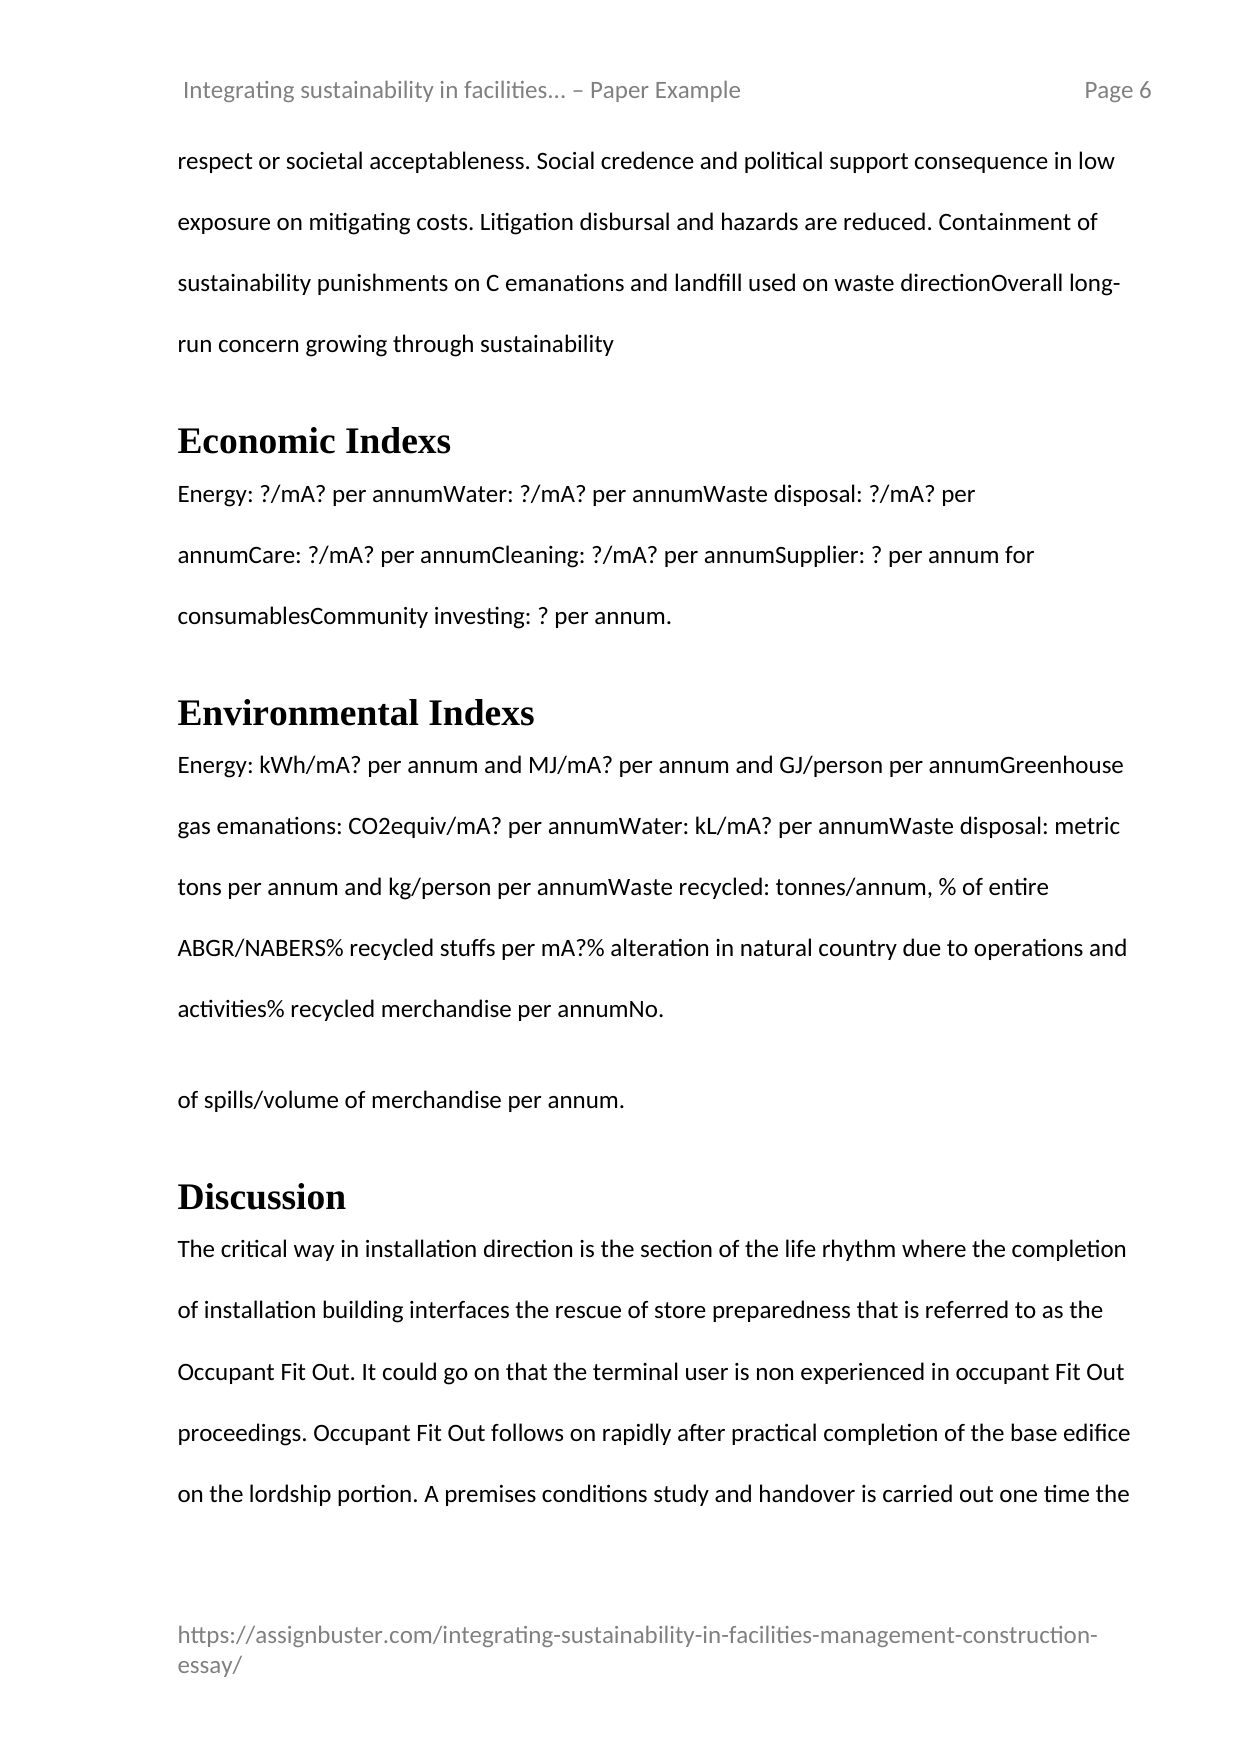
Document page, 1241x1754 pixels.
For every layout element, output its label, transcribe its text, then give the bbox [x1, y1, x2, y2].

subtitle Economic Indexs [177, 419, 1152, 462]
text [177, 145, 1152, 359]
text Energy: kWh/mA? per annum and MJ/mA? per annum and GJ/person per annumGreenhouse gas emanations: CO2equiv/mA? per annumWater: kL/mA? per annumWaste disposal: metric tons per annum and kg/person per annumWaste recycled: tonnes/annum, % of entire ABGR/NABERS% recycled stuffs per mA?% alteration in natural country due to operations and activities% recycled merchandise per annumNo. [177, 749, 1152, 1024]
text Energy: ?/mA? per annumWater: ?/mA? per annumWaste disposal: ?/mA? per annumCare: ?/mA? per annumCleaning: ?/mA? per annumSupplier: ? per annum for consumablesCommunity investing: ? per annum. [177, 478, 1152, 630]
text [177, 1234, 1152, 1508]
subtitle Discussion [177, 1174, 1152, 1218]
subtitle Environmental Indexs [177, 690, 1152, 733]
text of spills/volume of merchandise per annum. [177, 1084, 1152, 1114]
